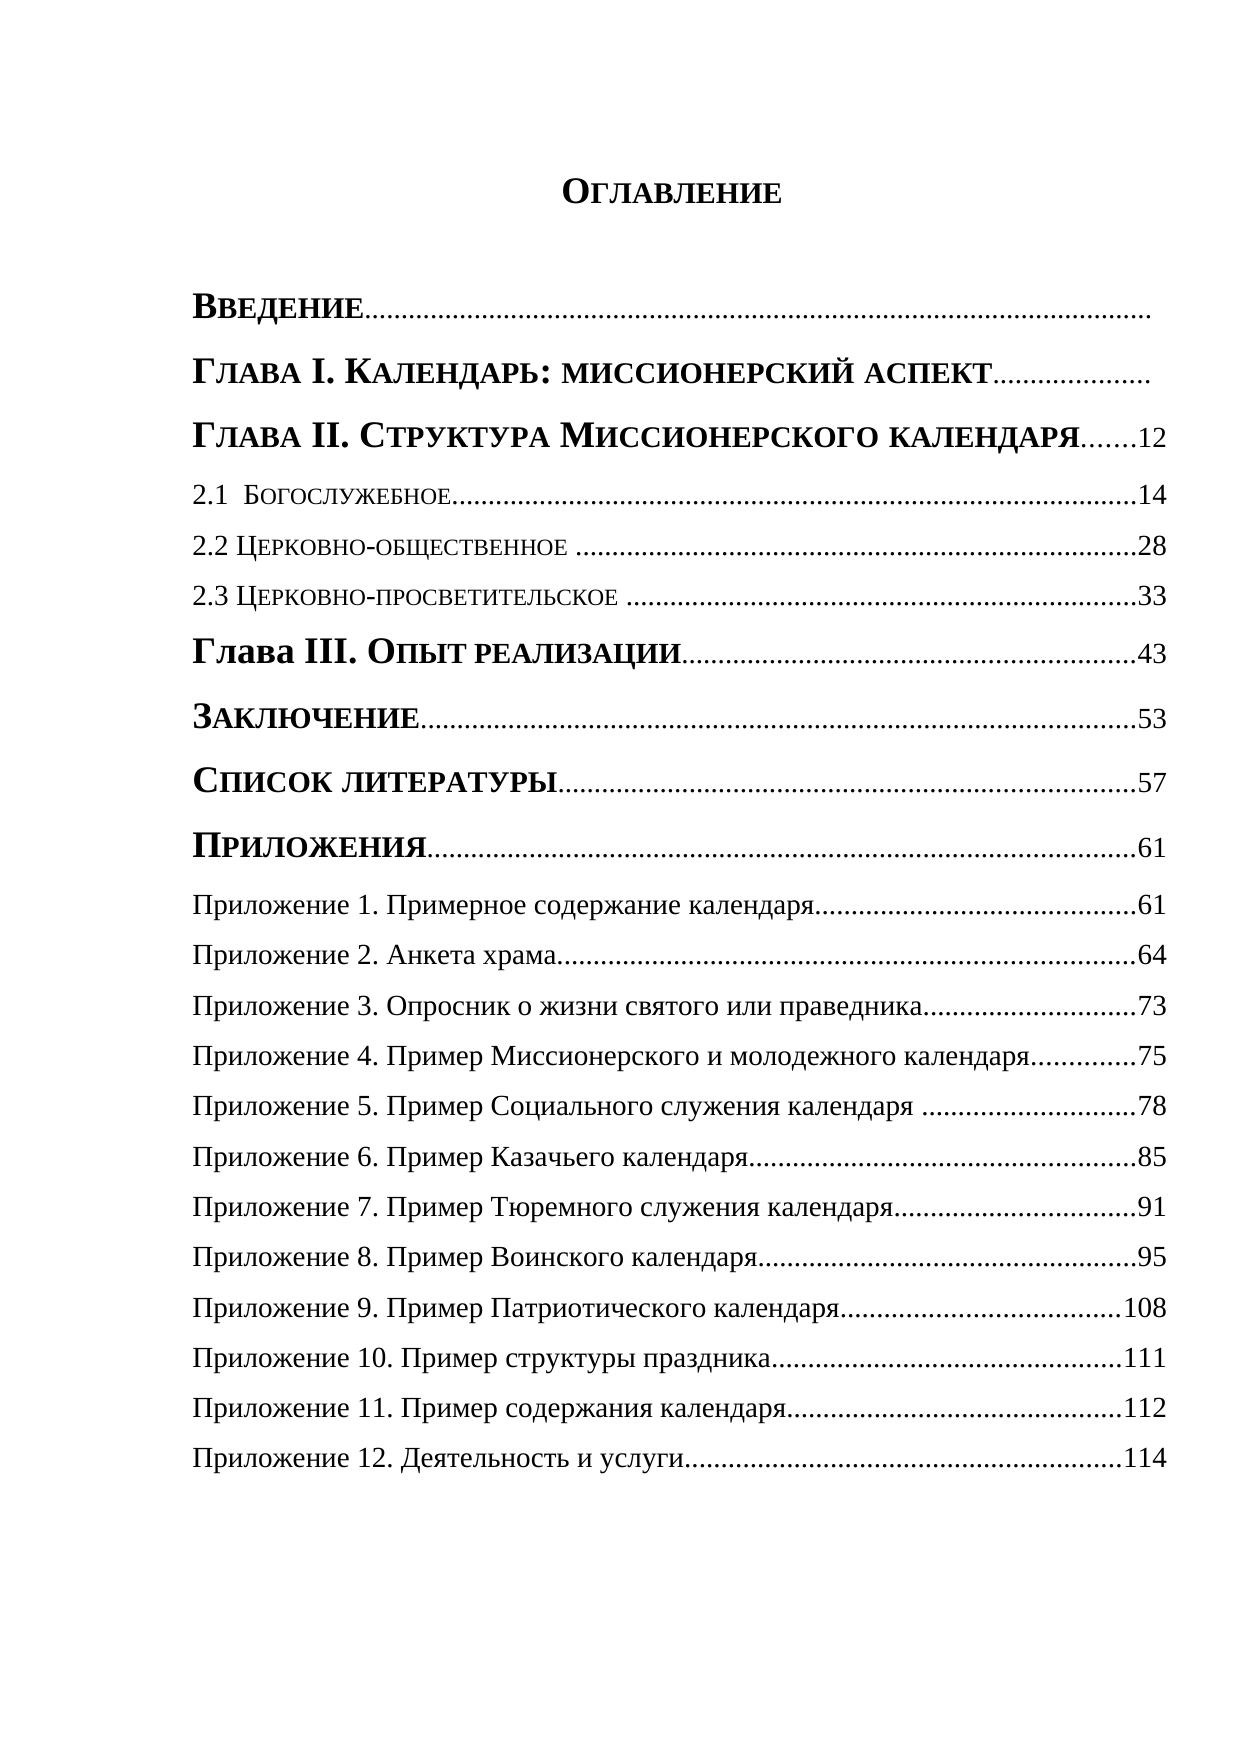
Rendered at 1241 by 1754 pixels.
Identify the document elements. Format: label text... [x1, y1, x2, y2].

text Приложение 3. Опросник о жизни святого или праведника 73 [192, 988, 1152, 1021]
text Приложение 7. Пример Тюремного служения календаря 91 [192, 1189, 1152, 1223]
text 2.3 Церковно-просветительское 33 [192, 578, 1152, 612]
text Заключение 53 [192, 693, 1152, 736]
text Приложение 9. Пример Патриотического календаря 108 [192, 1290, 1152, 1323]
text Глава III. ОПЫТ РЕАЛИЗАЦИИ 43 [192, 628, 1152, 672]
text Оглавление [133, 168, 1152, 212]
text Приложение 5. Пример Социального служения календаря 78 [192, 1088, 1152, 1122]
text Приложение 6. Пример Казачьего календаря 85 [192, 1139, 1152, 1172]
text 2.2 Церковно-общественное 28 [192, 528, 1152, 561]
text Приложение 10. Пример структуры праздника 111 [192, 1340, 1152, 1373]
text Список литературы 57 [192, 758, 1152, 801]
text Приложение 8. Пример Воинского календаря 95 [192, 1239, 1152, 1273]
text Приложение 4. Пример Миссионерского и молодежного календаря 75 [192, 1038, 1152, 1072]
text Глава I. Календарь: миссионерский аспект 5 [192, 348, 1152, 391]
list 2.1 Богослужебное 14 [192, 477, 1152, 511]
text Приложения 61 [192, 822, 1152, 866]
text Введение 3 [192, 283, 1152, 327]
text Приложение 2. Анкета храма 64 [192, 937, 1152, 971]
text Приложение 11. Пример содержания календаря 112 [192, 1390, 1152, 1424]
text Глава II. Структура Миссионерского календаря 12 [192, 413, 1152, 456]
text Приложение 12. Деятельность и услуги 114 [192, 1441, 1152, 1474]
text Приложение 1. Примерное содержание календаря 61 [192, 887, 1152, 921]
